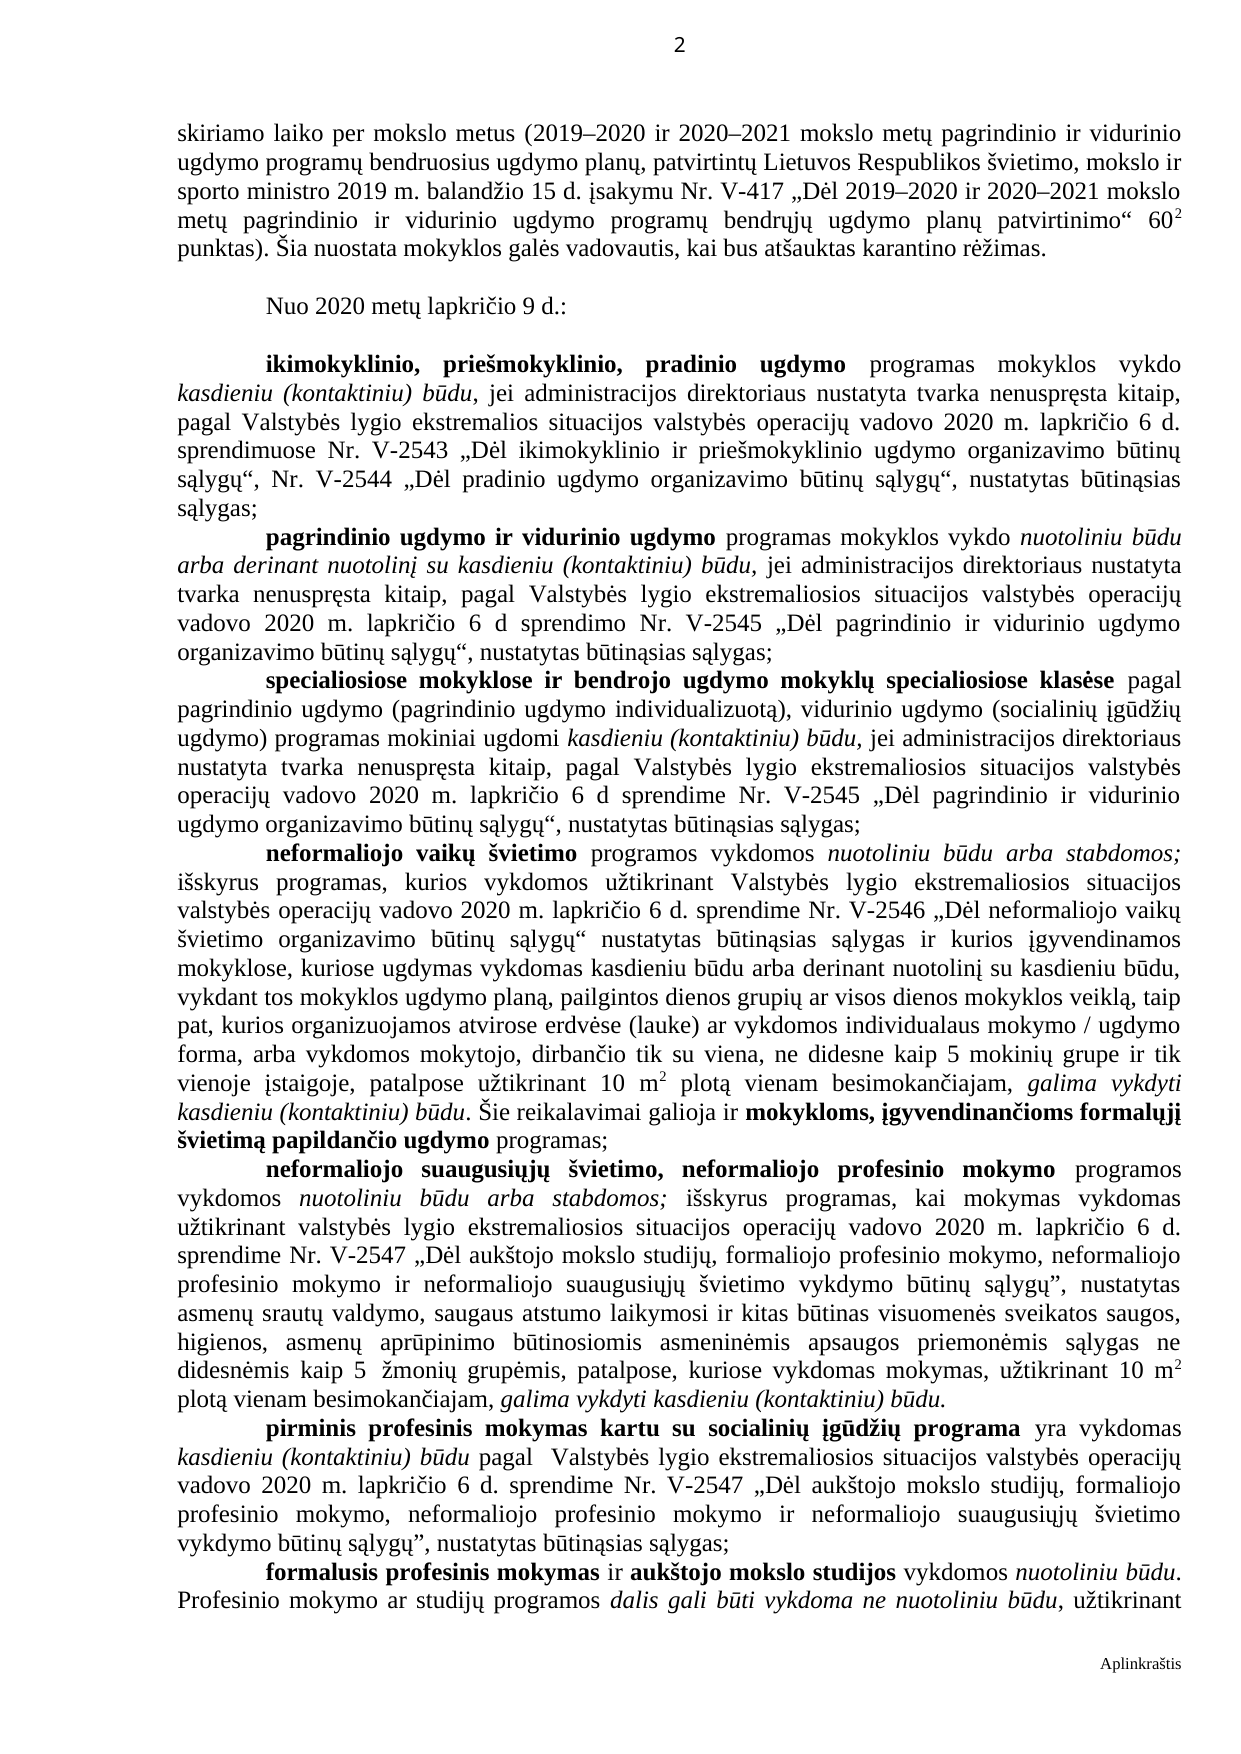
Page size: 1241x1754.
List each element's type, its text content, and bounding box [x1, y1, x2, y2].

text neformaliojo suaugusiųjų švietimo, neformaliojo profesinio mokymo programos vykdomos nuotoliniu būdu arba stabdomos; išskyrus programas, kai mokymas vykdomas užtikrinant valstybės lygio ekstremaliosios situacijos operacijų vadovo 2020 m. lapkričio 6 d. sprendime Nr. V-2547 „Dėl aukštojo mokslo studijų, formaliojo profesinio mokymo, neformaliojo profesinio mokymo ir neformaliojo suaugusiųjų švietimo vykdymo būtinų sąlygų”, nustatytas asmenų srautų valdymo, saugaus atstumo laikymosi ir kitas būtinas visuomenės sveikatos saugos, higienos, asmenų aprūpinimo būtinosiomis asmeninėmis apsaugos priemonėmis sąlygas ne didesnėmis kaip 5 žmonių grupėmis, patalpose, kuriose vykdomas mokymas, užtikrinant 10 m2 plotą vienam besimokančiajam, galima vykdyti kasdieniu (kontaktiniu) būdu. [177, 1154, 1182, 1413]
text pagrindinio ugdymo ir vidurinio ugdymo programas mokyklos vykdo nuotoliniu būdu arba derinant nuotolinį su kasdieniu (kontaktiniu) būdu, jei administracijos direktoriaus nustatyta tvarka nenuspręsta kitaip, pagal Valstybės lygio ekstremaliosios situacijos valstybės operacijų vadovo 2020 m. lapkričio 6 d sprendimo Nr. V-2545 „Dėl pagrindinio ir vidurinio ugdymo organizavimo būtinų sąlygų“, nustatytas būtinąsias sąlygas; [177, 522, 1182, 666]
text ikimokyklinio, priešmokyklinio, pradinio ugdymo programas mokyklos vykdo kasdieniu (kontaktiniu) būdu, jei administracijos direktoriaus nustatyta tvarka nenuspręsta kitaip, pagal Valstybės lygio ekstremalios situacijos valstybės operacijų vadovo 2020 m. lapkričio 6 d. sprendimuose Nr. V-2543 „Dėl ikimokyklinio ir priešmokyklinio ugdymo organizavimo būtinų sąlygų“, Nr. V-2544 „Dėl pradinio ugdymo organizavimo būtinų sąlygų“, nustatytas būtinąsias sąlygas; [177, 349, 1182, 522]
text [177, 1557, 1182, 1614]
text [177, 118, 1182, 262]
text specialiosiose mokyklose ir bendrojo ugdymo mokyklų specialiosiose klasėse pagal pagrindinio ugdymo (pagrindinio ugdymo individualizuotą), vidurinio ugdymo (socialinių įgūdžių ugdymo) programas mokiniai ugdomi kasdieniu (kontaktiniu) būdu, jei administracijos direktoriaus nustatyta tvarka nenuspręsta kitaip, pagal Valstybės lygio ekstremaliosios situacijos valstybės operacijų vadovo 2020 m. lapkričio 6 d sprendime Nr. V-2545 „Dėl pagrindinio ir vidurinio ugdymo organizavimo būtinų sąlygų“, nustatytas būtinąsias sąlygas; [177, 666, 1182, 838]
text neformaliojo vaikų švietimo programos vykdomos nuotoliniu būdu arba stabdomos; išskyrus programas, kurios vykdomos užtikrinant Valstybės lygio ekstremaliosios situacijos valstybės operacijų vadovo 2020 m. lapkričio 6 d. sprendime Nr. V-2546 „Dėl neformaliojo vaikų švietimo organizavimo būtinų sąlygų“ nustatytas būtinąsias sąlygas ir kurios įgyvendinamos mokyklose, kuriose ugdymas vykdomas kasdieniu būdu arba derinant nuotolinį su kasdieniu būdu, vykdant tos mokyklos ugdymo planą, pailgintos dienos grupių ar visos dienos mokyklos veiklą, taip pat, kurios organizuojamos atvirose erdvėse (lauke) ar vykdomos individualaus mokymo / ugdymo forma, arba vykdomos mokytojo, dirbančio tik su viena, ne didesne kaip 5 mokinių grupe ir tik vienoje įstaigoje, patalpose užtikrinant 10 m2 plotą vienam besimokančiajam, galima vykdyti kasdieniu (kontaktiniu) būdu. Šie reikalavimai galioja ir mokykloms, įgyvendinančioms formalųjį švietimą papildančio ugdymo programas; [177, 838, 1182, 1154]
text pirminis profesinis mokymas kartu su socialinių įgūdžių programa yra vykdomas kasdieniu (kontaktiniu) būdu pagal Valstybės lygio ekstremaliosios situacijos valstybės operacijų vadovo 2020 m. lapkričio 6 d. sprendime Nr. V-2547 „Dėl aukštojo mokslo studijų, formaliojo profesinio mokymo, neformaliojo profesinio mokymo ir neformaliojo suaugusiųjų švietimo vykdymo būtinų sąlygų”, nustatytas būtinąsias sąlygas; [177, 1413, 1182, 1557]
text Nuo 2020 metų lapkričio 9 d.: [177, 291, 1182, 320]
